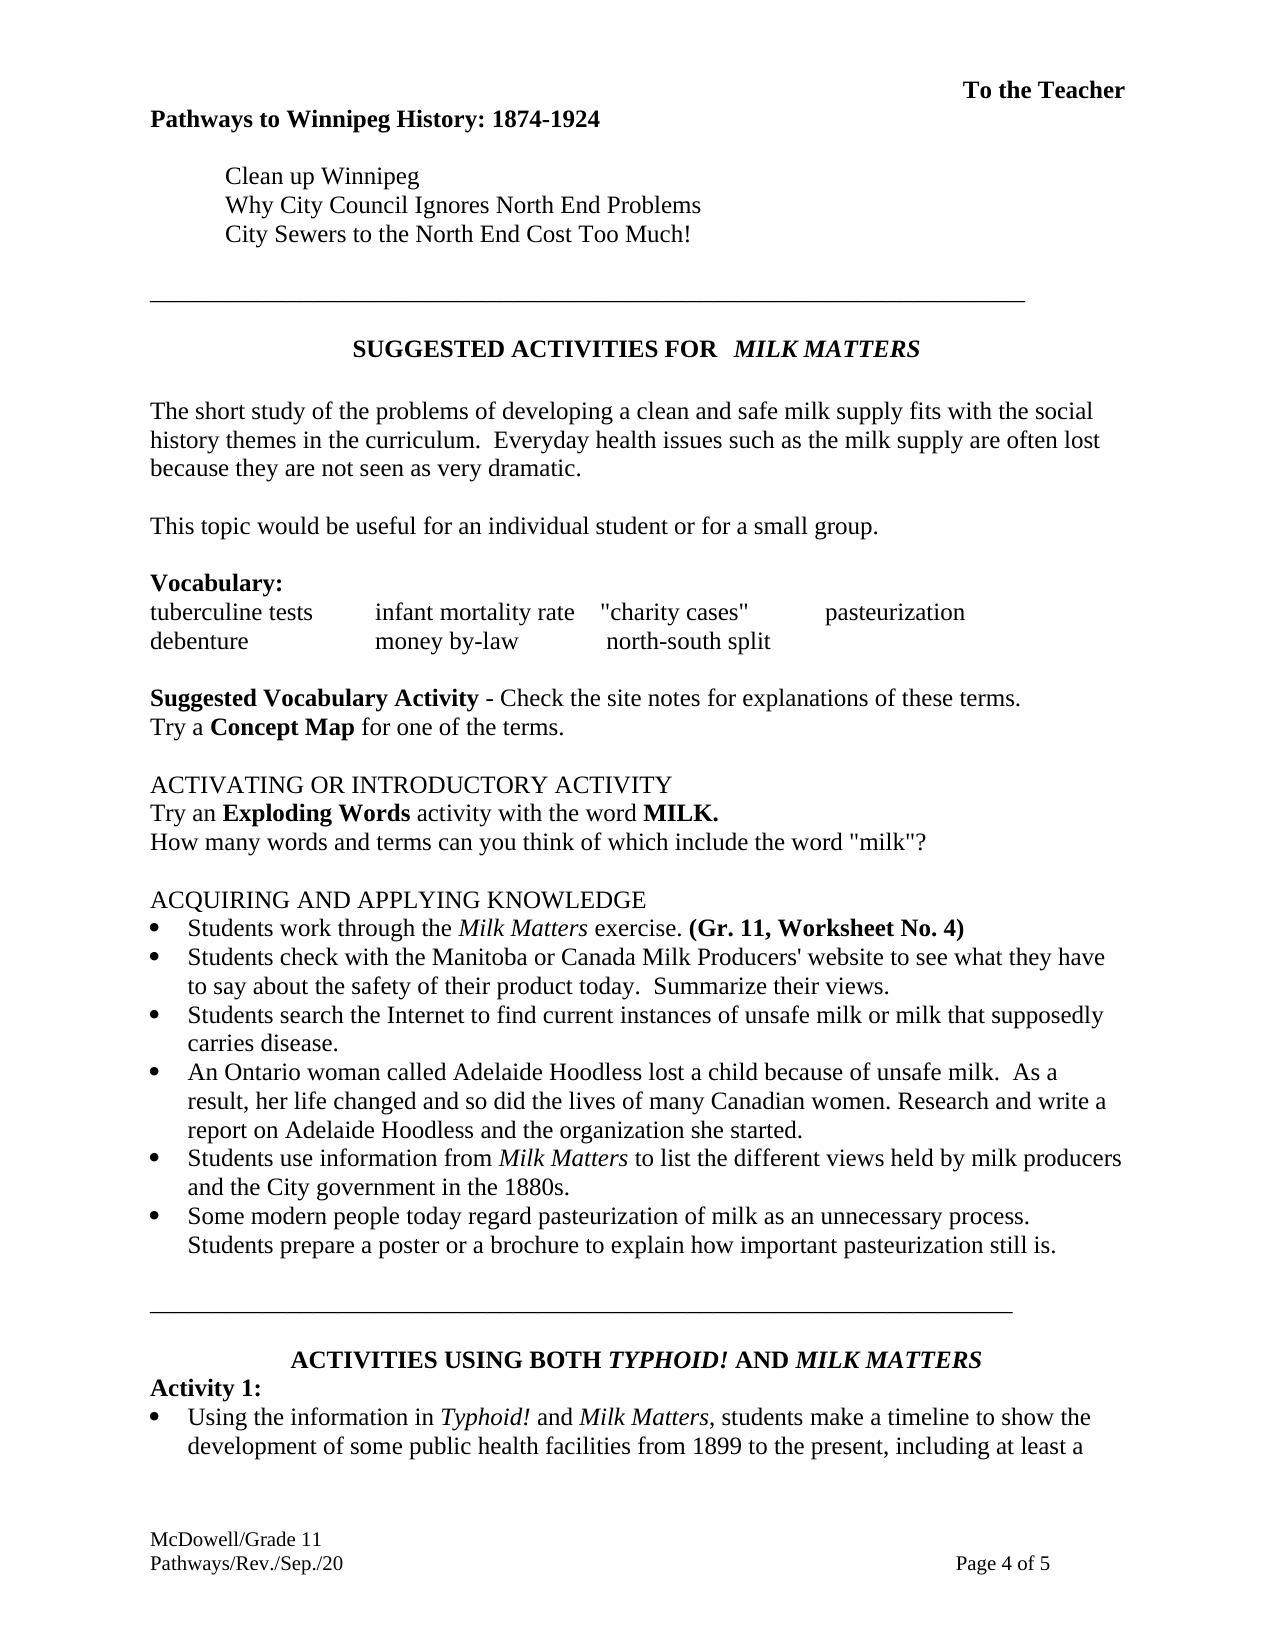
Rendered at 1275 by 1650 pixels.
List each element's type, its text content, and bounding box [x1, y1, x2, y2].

text ACQUIRING and Applying KNOWLEDGE [150, 885, 1125, 913]
text Suggested Vocabulary Activity - Check the site notes for explanations of these terms. [150, 683, 1125, 712]
text Activity 1: [150, 1373, 1125, 1402]
text Clean up Winnipeg [150, 161, 1125, 190]
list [150, 1402, 1125, 1460]
text Students prepare a poster or a brochure to explain how important pasteurization still is. [150, 1230, 1125, 1258]
text ______________________________________________________________________ [150, 276, 1125, 305]
text Why City Council Ignores North End Problems [150, 190, 1125, 219]
text City Sewers to the North End Cost Too Much! [150, 219, 1125, 247]
text _____________________________________________________________________ [150, 1287, 1125, 1316]
text ACTIVATING OR INTRODUCTORY ACTIVITY [150, 770, 1125, 798]
text SUGGESTED ACTIVITIES FOR MILK MATTERS [150, 334, 1125, 362]
text The short study of the problems of developing a clean and safe milk supply fits with the social history themes in the curriculum. Everyday health issues such as the milk supply are often lost because they are not seen as very dramatic. [150, 396, 1125, 482]
text debenture money by-law north-south split [150, 626, 1125, 655]
list Some modern people today regard pasteurization of milk as an unnecessary process. [150, 1201, 1125, 1230]
list An Ontario woman called Adelaide Hoodless lost a child because of unsafe milk. As a result, her life changed and so did the lives of many Canadian women. Research and write a report on Adelaide Hoodless and the organization she started. [150, 1057, 1125, 1143]
text ACTIVITIES USING BOTH TYPHOID! AND MILK MATTERS [150, 1345, 1125, 1373]
text Try an Exploding Words activity with the word MILK. [150, 798, 1125, 827]
list Students check with the Manitoba or Canada Milk Producers' website to see what they have to say about the safety of their product today. Summarize their views. [150, 942, 1125, 1000]
text tuberculine tests infant mortality rate "charity cases" pasteurization [150, 597, 1125, 626]
text Vocabulary: [150, 568, 1125, 597]
list Students search the Internet to find current instances of unsafe milk or milk that supposedly carries disease. [150, 1000, 1125, 1057]
list Students use information from Milk Matters to list the different views held by milk producers and the City government in the 1880s. [150, 1143, 1125, 1201]
text How many words and terms can you think of which include the word "milk"? [150, 827, 1125, 856]
list Students work through the Milk Matters exercise. (Gr. 11, Worksheet No. 4) [150, 913, 1125, 942]
text This topic would be useful for an individual student or for a small group. [150, 511, 1125, 540]
text Try a Concept Map for one of the terms. [150, 712, 1125, 741]
